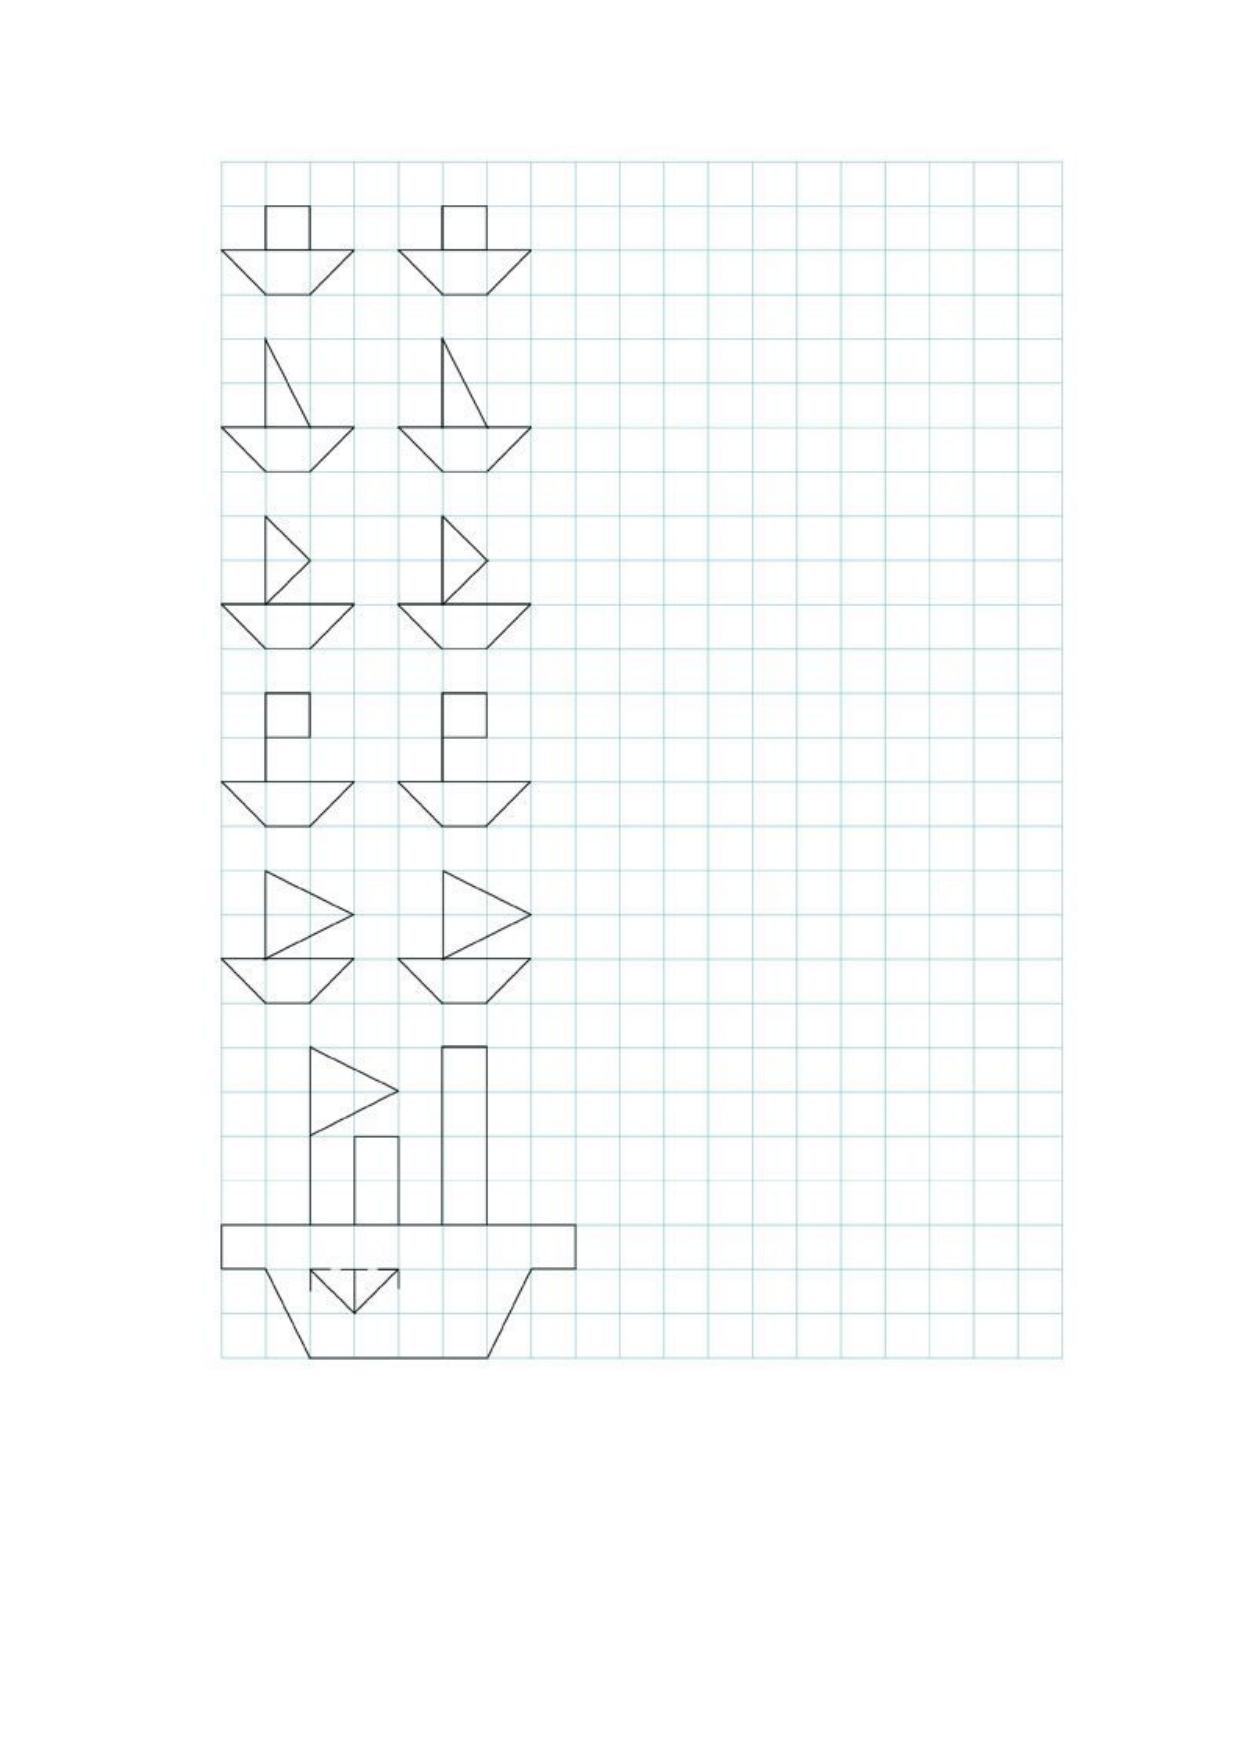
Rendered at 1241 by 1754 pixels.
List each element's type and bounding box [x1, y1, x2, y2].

picture [177, 118, 1107, 1435]
